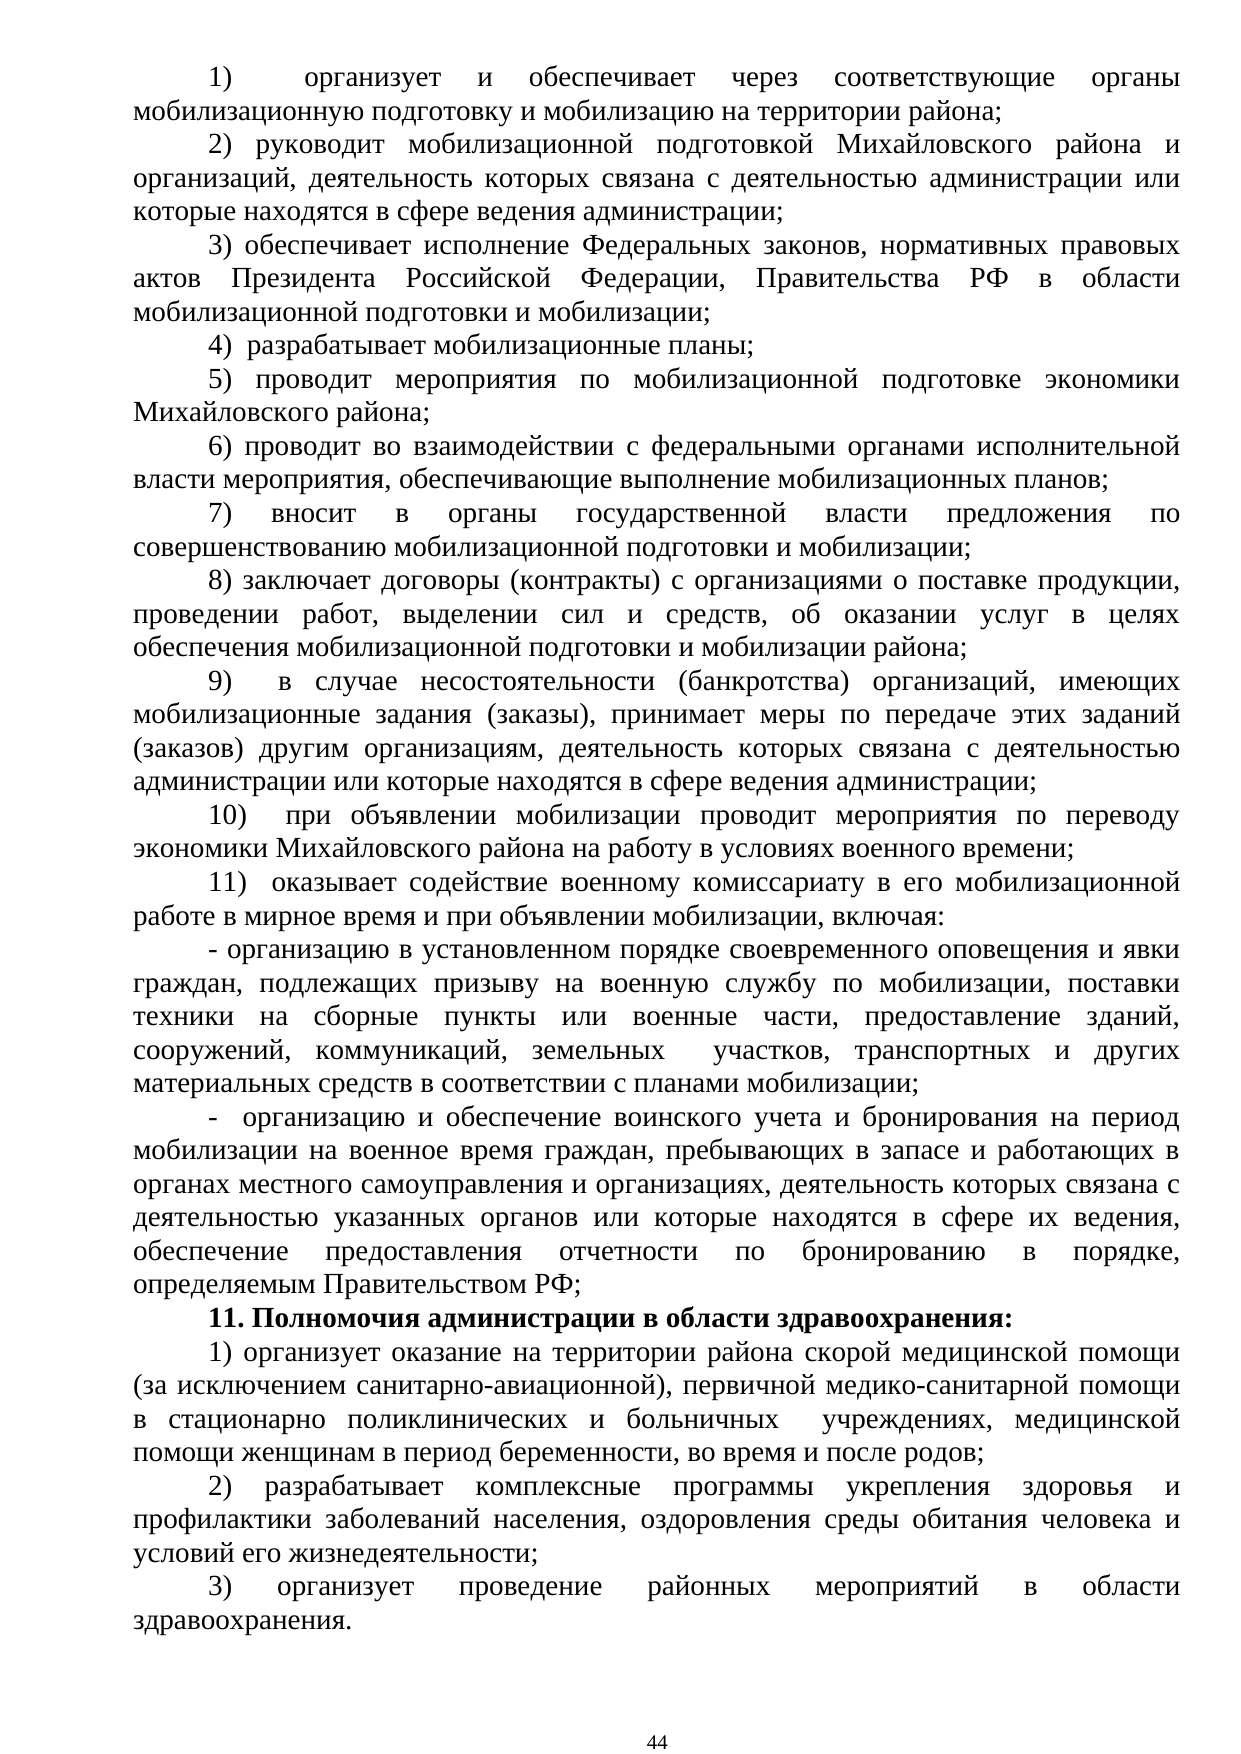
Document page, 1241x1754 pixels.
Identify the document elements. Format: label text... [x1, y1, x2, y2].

text 4) разрабатывает мобилизационные планы; [133, 327, 1181, 361]
text 3) организует проведение районных мероприятий в области здравоохранения. [133, 1568, 1181, 1636]
text 5) проводит мероприятия по мобилизационной подготовке экономики Михайловского района; [133, 361, 1181, 428]
text 9) в случае несостоятельности (банкротства) организаций, имеющих мобилизационные задания (заказы), принимает меры по передаче этих заданий (заказов) другим организациям, деятельность которых связана с деятельностью администрации или которые находятся в сфере ведения администрации; [133, 663, 1181, 797]
text 6) проводит во взаимодействии с федеральными органами исполнительной власти мероприятия, обеспечивающие выполнение мобилизационных планов; [133, 428, 1181, 495]
text 11. Полномочия администрации в области здравоохранения: [133, 1300, 1181, 1334]
text 1) организует и обеспечивает через соответствующие органы мобилизационную подготовку и мобилизацию на территории района; [133, 59, 1181, 126]
text 2) разрабатывает комплексные программы укрепления здоровья и профилактики заболеваний населения, оздоровления среды обитания человека и условий его жизнедеятельности; [133, 1468, 1181, 1568]
text 1) организует оказание на территории района скорой медицинской помощи (за исключением санитарно-авиационной), первичной медико-санитарной помощи в стационарно поликлинических и больничных учреждениях, медицинской помощи женщинам в период беременности, во время и после родов; [133, 1334, 1181, 1468]
text 8) заключает договоры (контракты) с организациями о поставке продукции, проведении работ, выделении сил и средств, об оказании услуг в целях обеспечения мобилизационной подготовки и мобилизации района; [133, 562, 1181, 663]
text - организацию в установленном порядке своевременного оповещения и явки граждан, подлежащих призыву на военную службу по мобилизации, поставки техники на сборные пункты или военные части, предоставление зданий, сооружений, коммуникаций, земельных участков, транспортных и других материальных средств в соответствии с планами мобилизации; [133, 931, 1181, 1099]
text 2) руководит мобилизационной подготовкой Михайловского района и организаций, деятельность которых связана с деятельностью администрации или которые находятся в сфере ведения администрации; [133, 126, 1181, 227]
text 11) оказывает содействие военному комиссариату в его мобилизационной работе в мирное время и при объявлении мобилизации, включая: [133, 864, 1181, 931]
text - организацию и обеспечение воинского учета и бронирования на период мобилизации на военное время граждан, пребывающих в запасе и работающих в органах местного самоуправления и организациях, деятельность которых связана с деятельностью указанных органов или которые находятся в сфере их ведения, обеспечение предоставления отчетности по бронированию в порядке, определяемым Правительством РФ; [133, 1099, 1181, 1300]
text 7) вносит в органы государственной власти предложения по совершенствованию мобилизационной подготовки и мобилизации; [133, 495, 1181, 562]
text 3) обеспечивает исполнение Федеральных законов, нормативных правовых актов Президента Российской Федерации, Правительства РФ в области мобилизационной подготовки и мобилизации; [133, 227, 1181, 327]
text 10) при объявлении мобилизации проводит мероприятия по переводу экономики Михайловского района на работу в условиях военного времени; [133, 797, 1181, 864]
